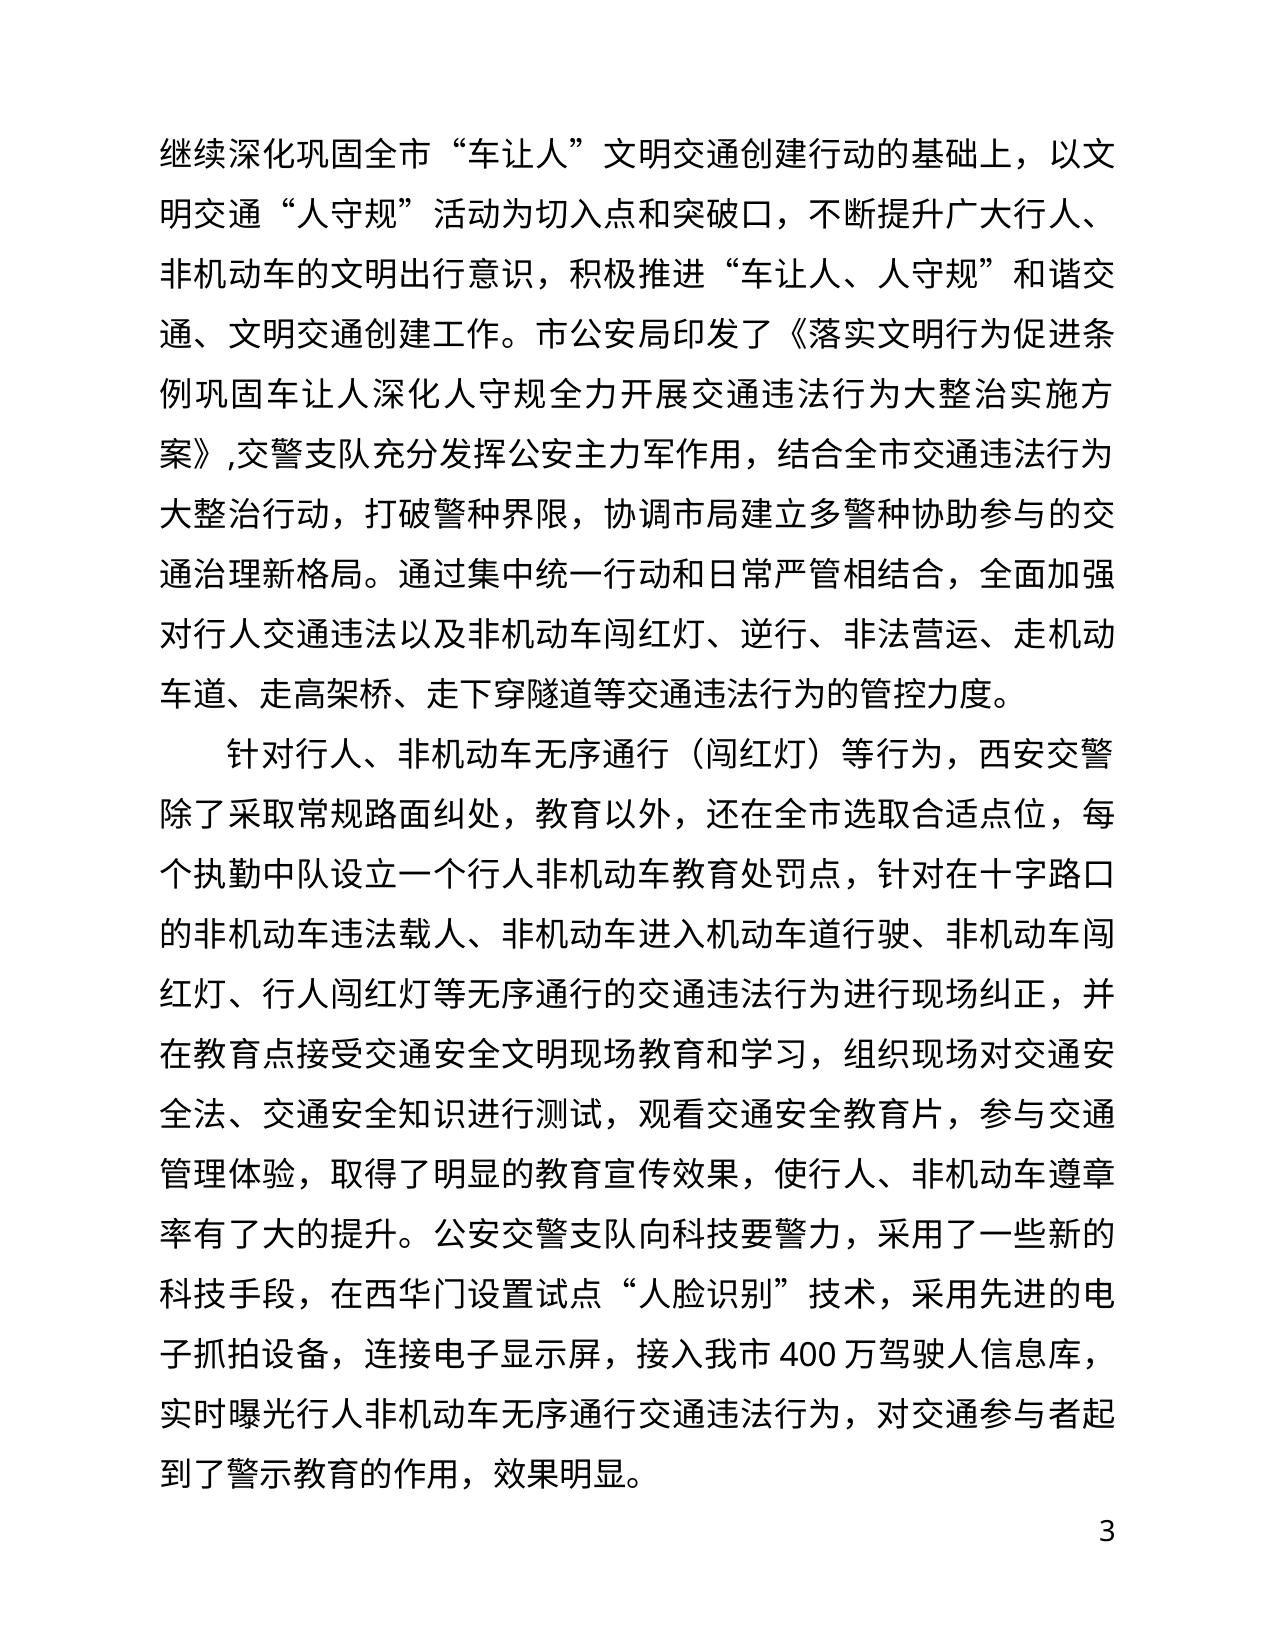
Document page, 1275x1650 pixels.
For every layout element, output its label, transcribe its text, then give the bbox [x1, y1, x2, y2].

text 针对行人、非机动车无序通行（闯红灯）等行为，西安交警除了采取常规路面纠处，教育以外，还在全市选取合适点位，每个执勤中队设立一个行人非机动车教育处罚点，针对在十字路口的非机动车违法载人、非机动车进入机动车道行驶、非机动车闯红灯、行人闯红灯等无序通行的交通违法行为进行现场纠正，并在教育点接受交通安全文明现场教育和学习，组织现场对交通安全法、交通安全知识进行测试，观看交通安全教育片，参与交通管理体验，取得了明显的教育宣传效果，使行人、非机动车遵章率有了大的提升。公安交警支队向科技要警力，采用了一些新的科技手段，在西华门设置试点“人脸识别”技术，采用先进的电子抓拍设备，连接电子显示屏，接入我市400万驾驶人信息库，实时曝光行人非机动车无序通行交通违法行为，对交通参与者起到了警示教育的作用，效果明显。 [159, 718, 1116, 1498]
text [159, 118, 1116, 718]
